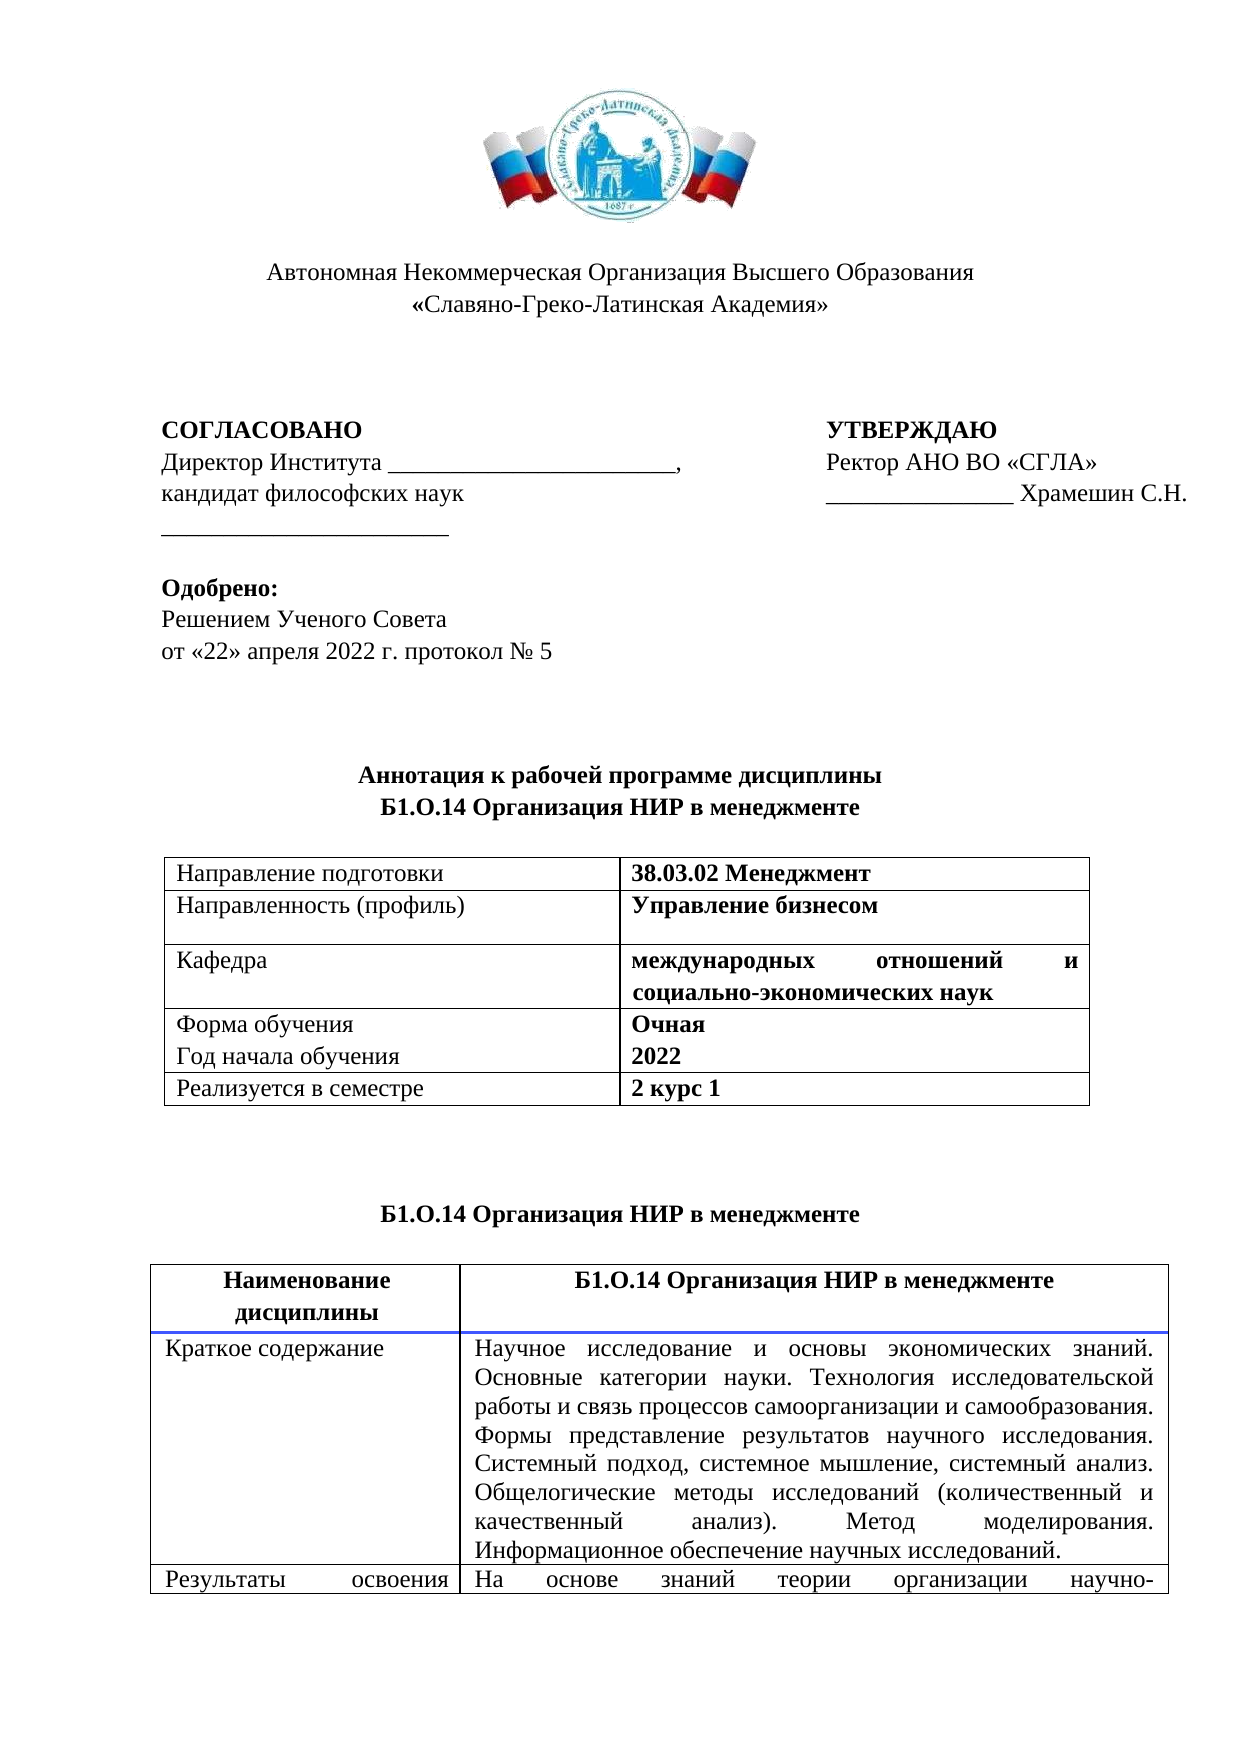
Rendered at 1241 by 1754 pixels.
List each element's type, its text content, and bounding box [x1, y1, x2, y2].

table_cell Краткое содержание [151, 1334, 459, 1563]
picture [482, 88, 758, 223]
table_cell 2 курс 1 [621, 1073, 1089, 1104]
text «Славяно-Греко-Латинская Академия» [150, 289, 1090, 318]
table_cell Реализуется в семестре [165, 1073, 619, 1104]
table_header Б1.О.14 Организация НИР в менеджменте [461, 1265, 1168, 1331]
table_header 38.03.02 Менеджмент [621, 858, 1089, 889]
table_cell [151, 1565, 459, 1593]
text Автономная Некоммерческая Организация Высшего Образования [150, 257, 1090, 286]
table_cell международных отношений и социально-экономических наук [621, 945, 1089, 1008]
table_cell Кафедра [165, 945, 619, 1008]
text Аннотация к рабочей программе дисциплины [150, 761, 1090, 789]
table_cell Научное исследование и основы экономических знаний. Основные категории науки. Технология исследовательской работы и связь процессов самоорганизации и самообразования. Формы представление результатов научного исследования. Системный подход, системное мышление, системный анализ. Общелогические методы исследований (количественный и качественный анализ). Метод моделирования. Информационное обеспечение научных исследований. [461, 1334, 1168, 1563]
table_header СОГЛАСОВАНО Директор Института _______________________, кандидат философских наук _______________________ Одобрено: Решением Ученого Совета от «22» апреля 2022 г. протокол № 5 [150, 415, 814, 667]
table_cell Форма обучения Год начала обучения [165, 1009, 619, 1072]
table_header УТВЕРЖДАЮ Ректор АНО ВО «СГЛА» _______________ Храмешин С.Н. [815, 415, 1240, 667]
table_header Наименование дисциплины [151, 1265, 459, 1331]
table_cell Направленность (профиль) [165, 891, 619, 944]
table_header Направление подготовки [165, 858, 619, 889]
text Б1.О.14 Организация НИР в менеджменте [150, 792, 1090, 820]
text Б1.О.14 Организация НИР в менеджменте [150, 1199, 1090, 1227]
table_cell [461, 1565, 1168, 1593]
table_cell Управление бизнесом [621, 891, 1089, 944]
table_cell Очная 2022 [621, 1009, 1089, 1072]
